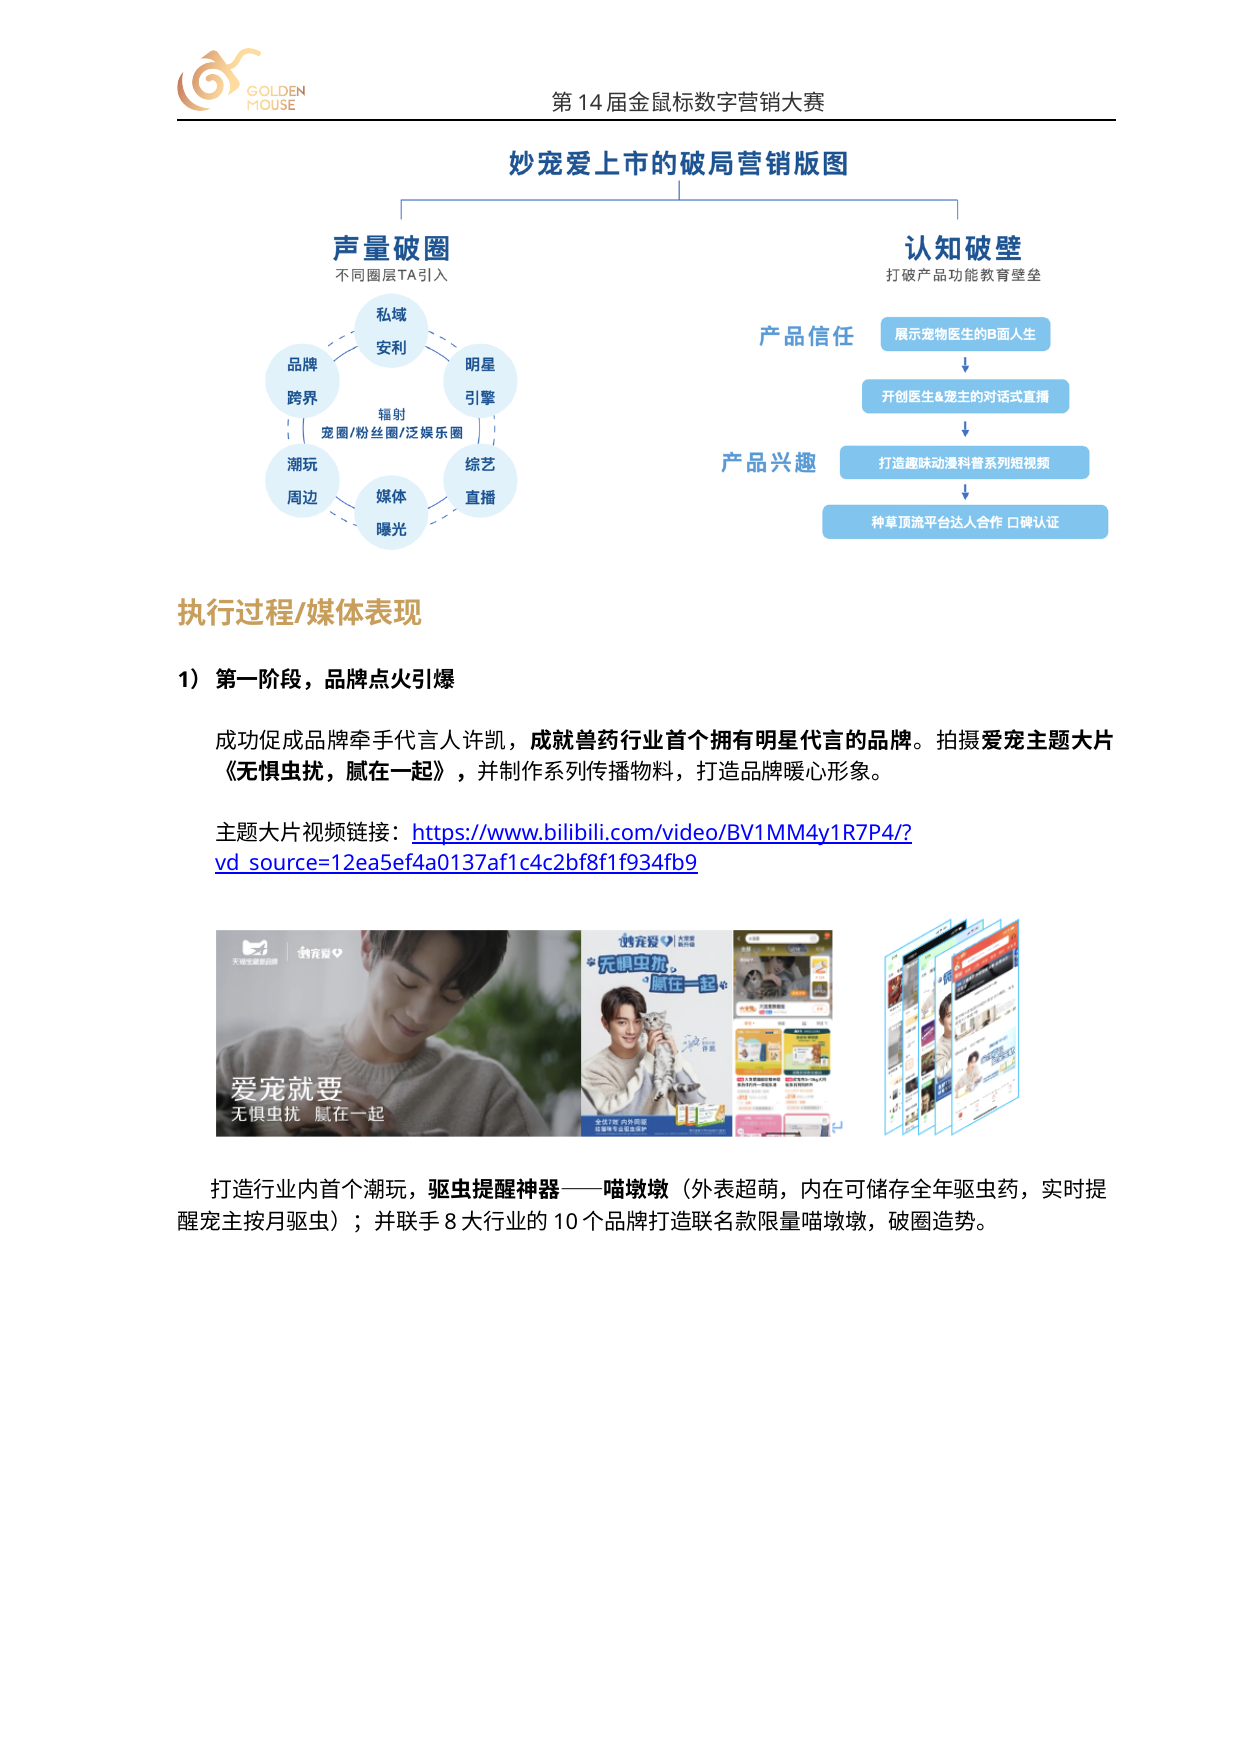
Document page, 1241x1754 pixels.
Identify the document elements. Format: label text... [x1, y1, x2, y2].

picture [214, 905, 1040, 1144]
picture [214, 120, 1154, 561]
list 成功促成品牌牵手代言人许凯，成就兽药行业首个拥有明星代言的品牌。拍摄爱宠主题大片《无惧虫扰，腻在一起》，并制作系列传播物料，打造品牌暖心形象。 [215, 723, 1116, 786]
text 执行过程/媒体表现 [177, 590, 1116, 632]
text 打造行业内首个潮玩，驱虫提醒神器——喵墩墩（外表超萌，内在可储存全年驱虫药，实时提醒宠主按月驱虫）；并联手8大行业的10个品牌打造联名款限量喵墩墩，破圈造势。 [177, 1172, 1116, 1236]
list 第一阶段，品牌点火引爆 [177, 662, 1116, 693]
picture [177, 48, 305, 111]
list 主题大片视频链接：https://www.bilibili.com/video/BV1MM4y1R7P4/?vd_source=12ea5ef4a0137af1c4c2bf8f1f934fb9 [215, 815, 1116, 877]
